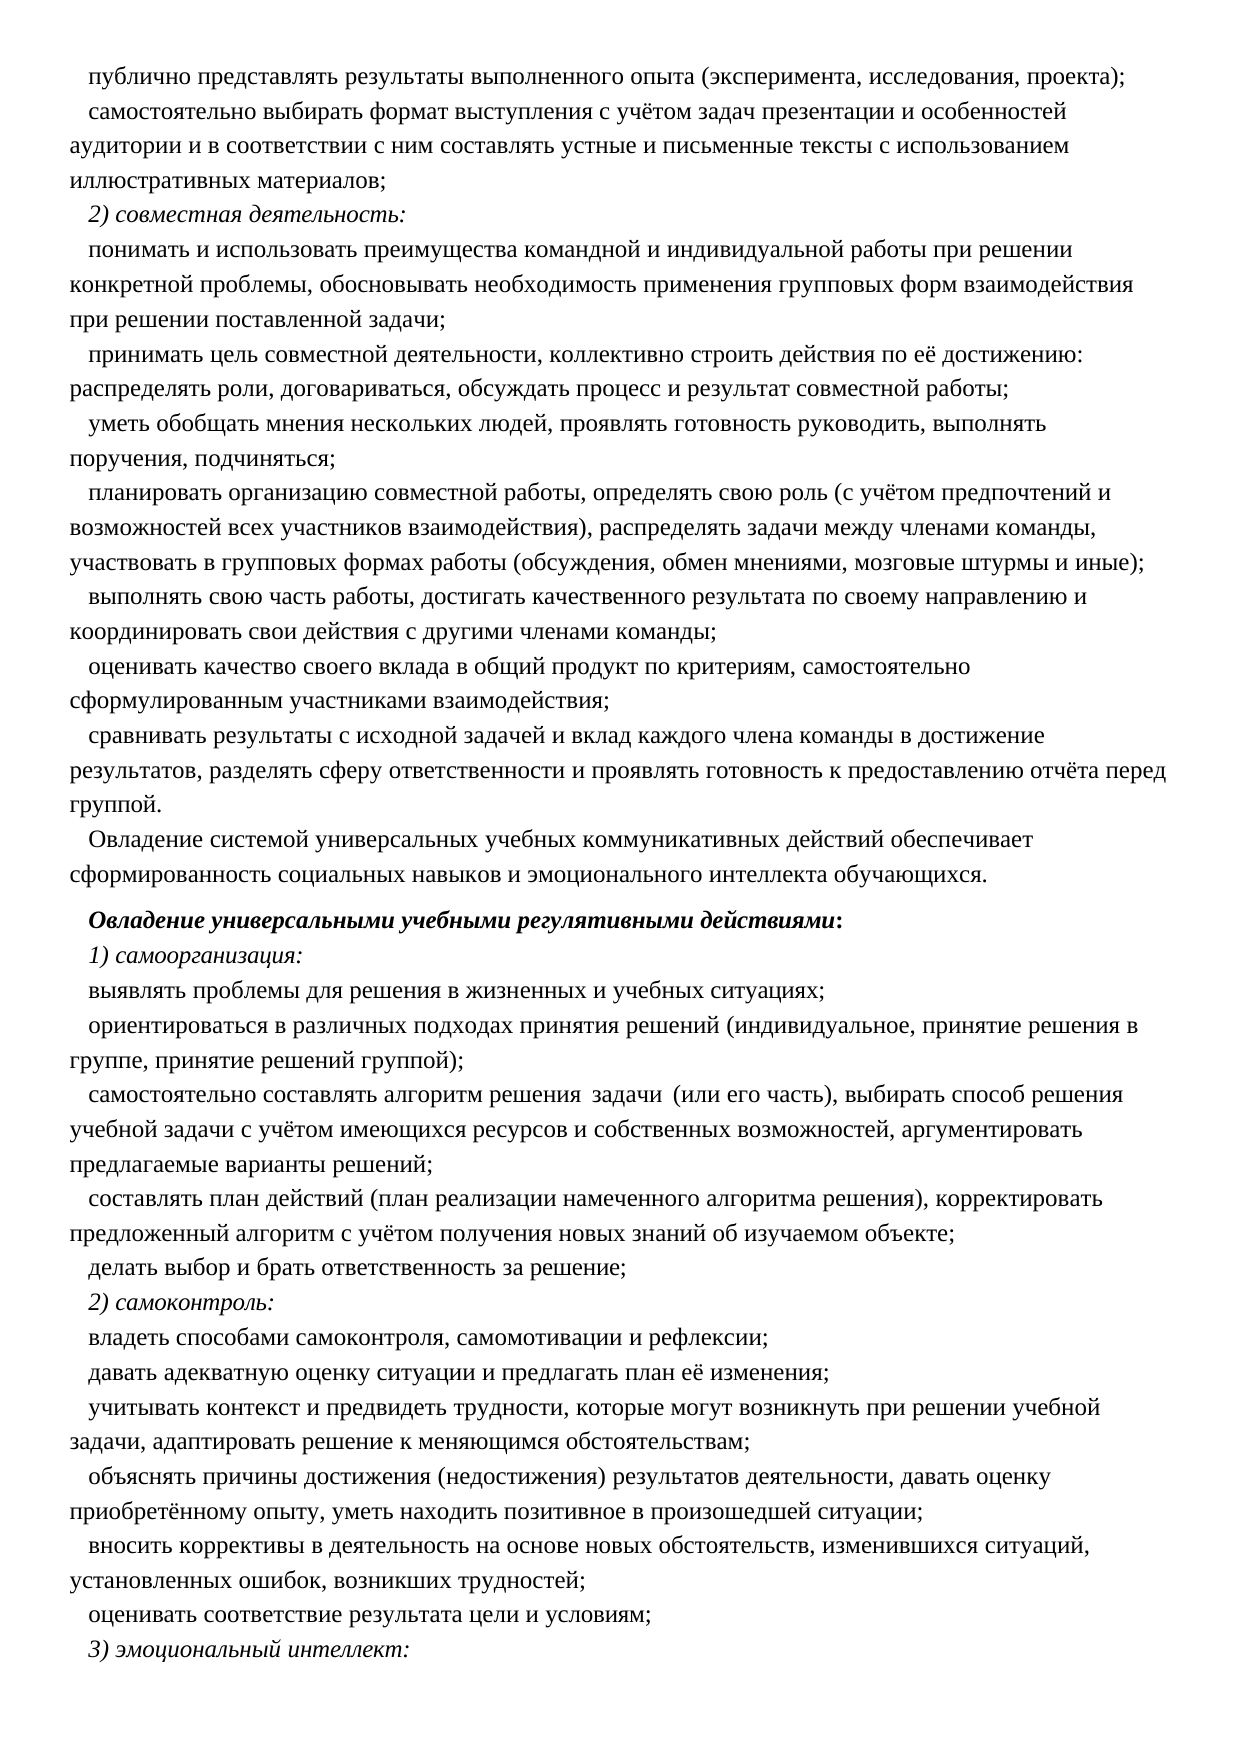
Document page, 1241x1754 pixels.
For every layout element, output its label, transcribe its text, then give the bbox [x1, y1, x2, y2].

text планировать организацию совместной работы, определять свою роль (с учётом предпочтений и возможностей всех участников взаимодействия), распределять задачи между членами команды, участвовать в групповых формах работы (обсуждения, обмен мнениями, мозговые штурмы и иные); [69, 477, 1182, 576]
text ориентироваться в различных подходах принятия решений (индивидуальное, принятие решения в группе, принятие решений группой); [69, 1010, 1182, 1073]
list совместная деятельность: [88, 200, 1182, 228]
subtitle Овладение универсальными учебными регулятивными действиями: [88, 905, 1182, 934]
text объяснять причины достижения (недостижения) результатов деятельности, давать оценку приобретённому опыту, уметь находить позитивное в произошедшей ситуации; [69, 1461, 1182, 1524]
text сравнивать результаты с исходной задачей и вклад каждого члена команды в достижение результатов, разделять сферу ответственности и проявлять готовность к предоставлению отчёта перед группой. [69, 720, 1172, 818]
text оценивать качество своего вклада в общий продукт по критериям, самостоятельно сформулированным участниками взаимодействия; [69, 651, 1158, 714]
text владеть способами самоконтроля, самомотивации и рефлексии; давать адекватную оценку ситуации и предлагать план её изменения; [88, 1322, 837, 1386]
text выявлять проблемы для решения в жизненных и учебных ситуациях; [88, 975, 1182, 1004]
text оценивать соответствие результата цели и условиям; [88, 1600, 1182, 1628]
text самостоятельно составлять алгоритм решения задачи (или его часть), выбирать способ решения учебной задачи с учётом имеющихся ресурсов и собственных возможностей, аргументировать предлагаемые варианты решений; [69, 1079, 1182, 1177]
text учитывать контекст и предвидеть трудности, которые могут возникнуть при решении учебной задачи, адаптировать решение к меняющимся обстоятельствам; [69, 1392, 1158, 1455]
text понимать и использовать преимущества командной и индивидуальной работы при решении конкретной проблемы, обосновывать необходимость применения групповых форм взаимодействия при решении поставленной задачи; [69, 234, 1158, 333]
list самоорганизация: [88, 940, 1182, 969]
list эмоциональный интеллект: [88, 1634, 1182, 1663]
text делать выбор и брать ответственность за решение; [88, 1253, 1182, 1281]
text уметь обобщать мнения нескольких людей, проявлять готовность руководить, выполнять поручения, подчиняться; [69, 408, 1158, 471]
text принимать цель совместной деятельности, коллективно строить действия по её достижению: распределять роли, договариваться, обсуждать процесс и результат совместной работы; [69, 339, 1182, 402]
text аудитории и в соответствии с ним составлять устные и письменные тексты с использованием иллюстративных материалов; [69, 130, 1182, 194]
text составлять план действий (план реализации намеченного алгоритма решения), корректировать предложенный алгоритм с учётом получения новых знаний об изучаемом объекте; [69, 1183, 1182, 1247]
text публично представлять результаты выполненного опыта (эксперимента, исследования, проекта); самостоятельно выбирать формат выступления с учётом задач презентации и особенностей [88, 61, 1182, 124]
text Овладение системой универсальных учебных коммуникативных действий обеспечивает сформированность социальных навыков и эмоционального интеллекта обучающихся. [69, 824, 1182, 888]
text вносить коррективы в деятельность на основе новых обстоятельств, изменившихся ситуаций, установленных ошибок, возникших трудностей; [69, 1531, 1182, 1594]
list самоконтроль: [88, 1287, 1182, 1316]
text выполнять свою часть работы, достигать качественного результата по своему направлению и координировать свои действия с другими членами команды; [69, 581, 1182, 645]
